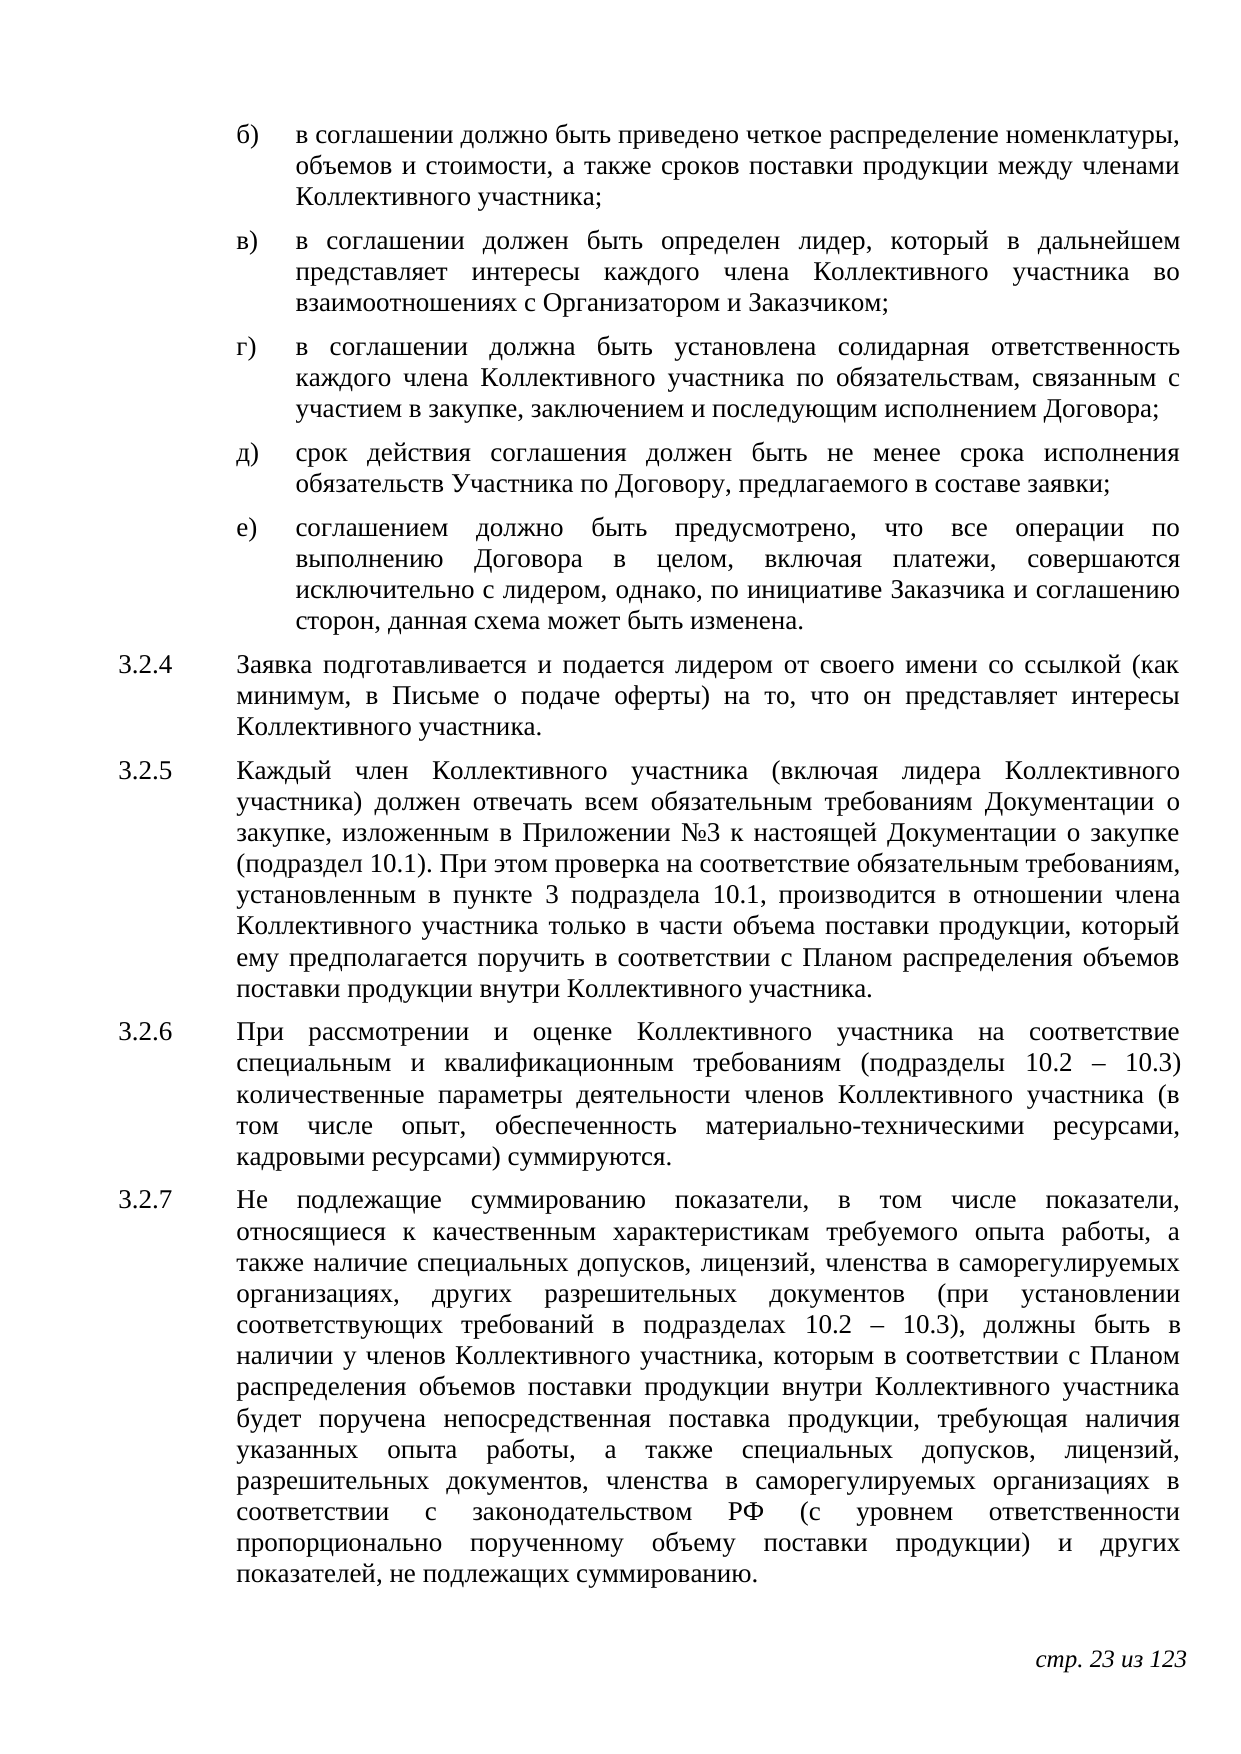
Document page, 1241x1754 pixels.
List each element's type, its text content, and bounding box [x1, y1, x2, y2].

text в соглашении должен быть определен лидер, который в дальнейшем представляет интересы каждого члена Коллективного участника во взаимоотношениях с Организатором и Заказчиком; [236, 224, 1181, 317]
text соглашением должно быть предусмотрено, что все операции по выполнению Договора в целом, включая платежи, совершаются исключительно с лидером, однако, по инициативе Заказчика и соглашению сторон, данная схема может быть изменена. [236, 511, 1181, 635]
text При рассмотрении и оценке Коллективного участника на соответствие специальным и квалификационным требованиям (подразделы 10.2 – 10.3) количественные параметры деятельности членов Коллективного участника (в том числе опыт, обеспеченность материально-техническими ресурсами, кадровыми ресурсами) суммируются. [118, 1015, 1181, 1171]
text Каждый член Коллективного участника (включая лидера Коллективного участника) должен отвечать всем обязательным требованиям Документации о закупке, изложенным в Приложении №3 к настоящей Документации о закупке (подраздел 10.1). При этом проверка на соответствие обязательным требованиям, установленным в пункте 3 подраздела 10.1, производится в отношении члена Коллективного участника только в части объема поставки продукции, который ему предполагается поручить в соответствии с Планом распределения объемов поставки продукции внутри Коллективного участника. [118, 754, 1181, 1003]
text в соглашении должна быть установлена солидарная ответственность каждого члена Коллективного участника по обязательствам, связанным с участием в закупке, заключением и последующим исполнением Договора; [236, 330, 1181, 423]
text Не подлежащие суммированию показатели, в том числе показатели, относящиеся к качественным характеристикам требуемого опыта работы, а также наличие специальных допусков, лицензий, членства в саморегулируемых организациях, других разрешительных документов (при установлении соответствующих требований в подразделах 10.2 – 10.3), должны быть в наличии у членов Коллективного участника, которым в соответствии с Планом распределения объемов поставки продукции внутри Коллективного участника будет поручена непосредственная поставка продукции, требующая наличия указанных опыта работы, а также специальных допусков, лицензий, разрешительных документов, членства в саморегулируемых организациях в соответствии с законодательством РФ (с уровнем ответственности пропорционально порученному объему поставки продукции) и других показателей, не подлежащих суммированию. [118, 1184, 1181, 1588]
text в соглашении должно быть приведено четкое распределение номенклатуры, объемов и стоимости, а также сроков поставки продукции между членами Коллективного участника; [236, 118, 1181, 212]
text срок действия соглашения должен быть не менее срока исполнения обязательств Участника по Договору, предлагаемого в составе заявки; [236, 436, 1181, 498]
text Заявка подготавливается и подается лидером от своего имени со ссылкой (как минимум, в Письме о подаче оферты) на то, что он представляет интересы Коллективного участника. [118, 648, 1181, 741]
